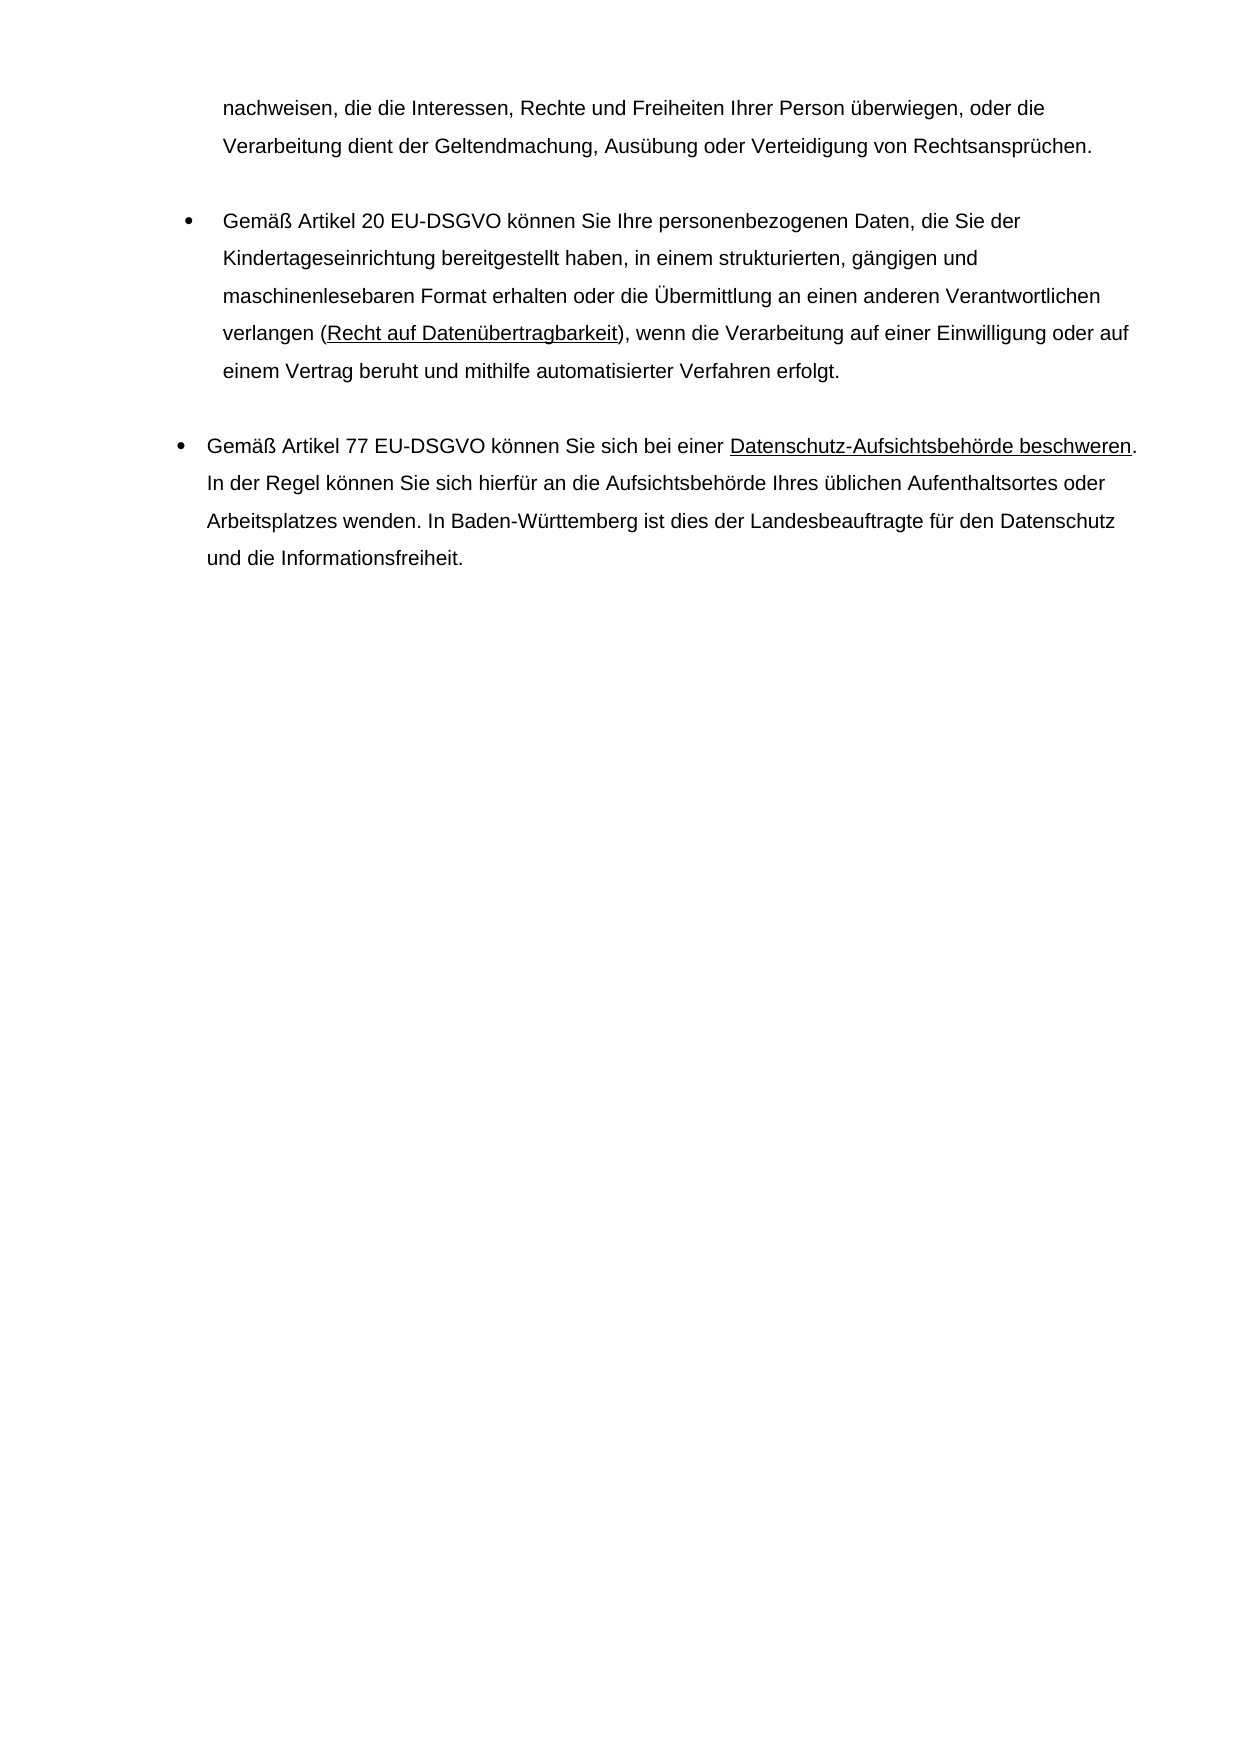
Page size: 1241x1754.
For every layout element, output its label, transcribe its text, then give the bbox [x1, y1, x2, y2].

list Gemäß Artikel 77 EU-DSGVO können Sie sich bei einer Datenschutz-Aufsichtsbehörde beschweren. In der Regel können Sie sich hierfür an die Aufsichtsbehörde Ihres üblichen Aufenthaltsortes oder Arbeitsplatzes wenden. In Baden-Württemberg ist dies der Landesbeauftragte für den Datenschutz und die Informationsfreiheit. [177, 420, 1152, 570]
list Gemäß Artikel 20 EU-DSGVO können Sie Ihre personenbezogenen Daten, die Sie der Kindertageseinrichtung bereitgestellt haben, in einem strukturierten, gängigen und maschinenlesebaren Format erhalten oder die Übermittlung an einen anderen Verantwortlichen verlangen (Recht auf Datenübertragbarkeit), wenn die Verarbeitung auf einer Einwilligung oder auf einem Vertrag beruht und mithilfe automatisierter Verfahren erfolgt. [185, 195, 1152, 420]
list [185, 83, 1152, 195]
